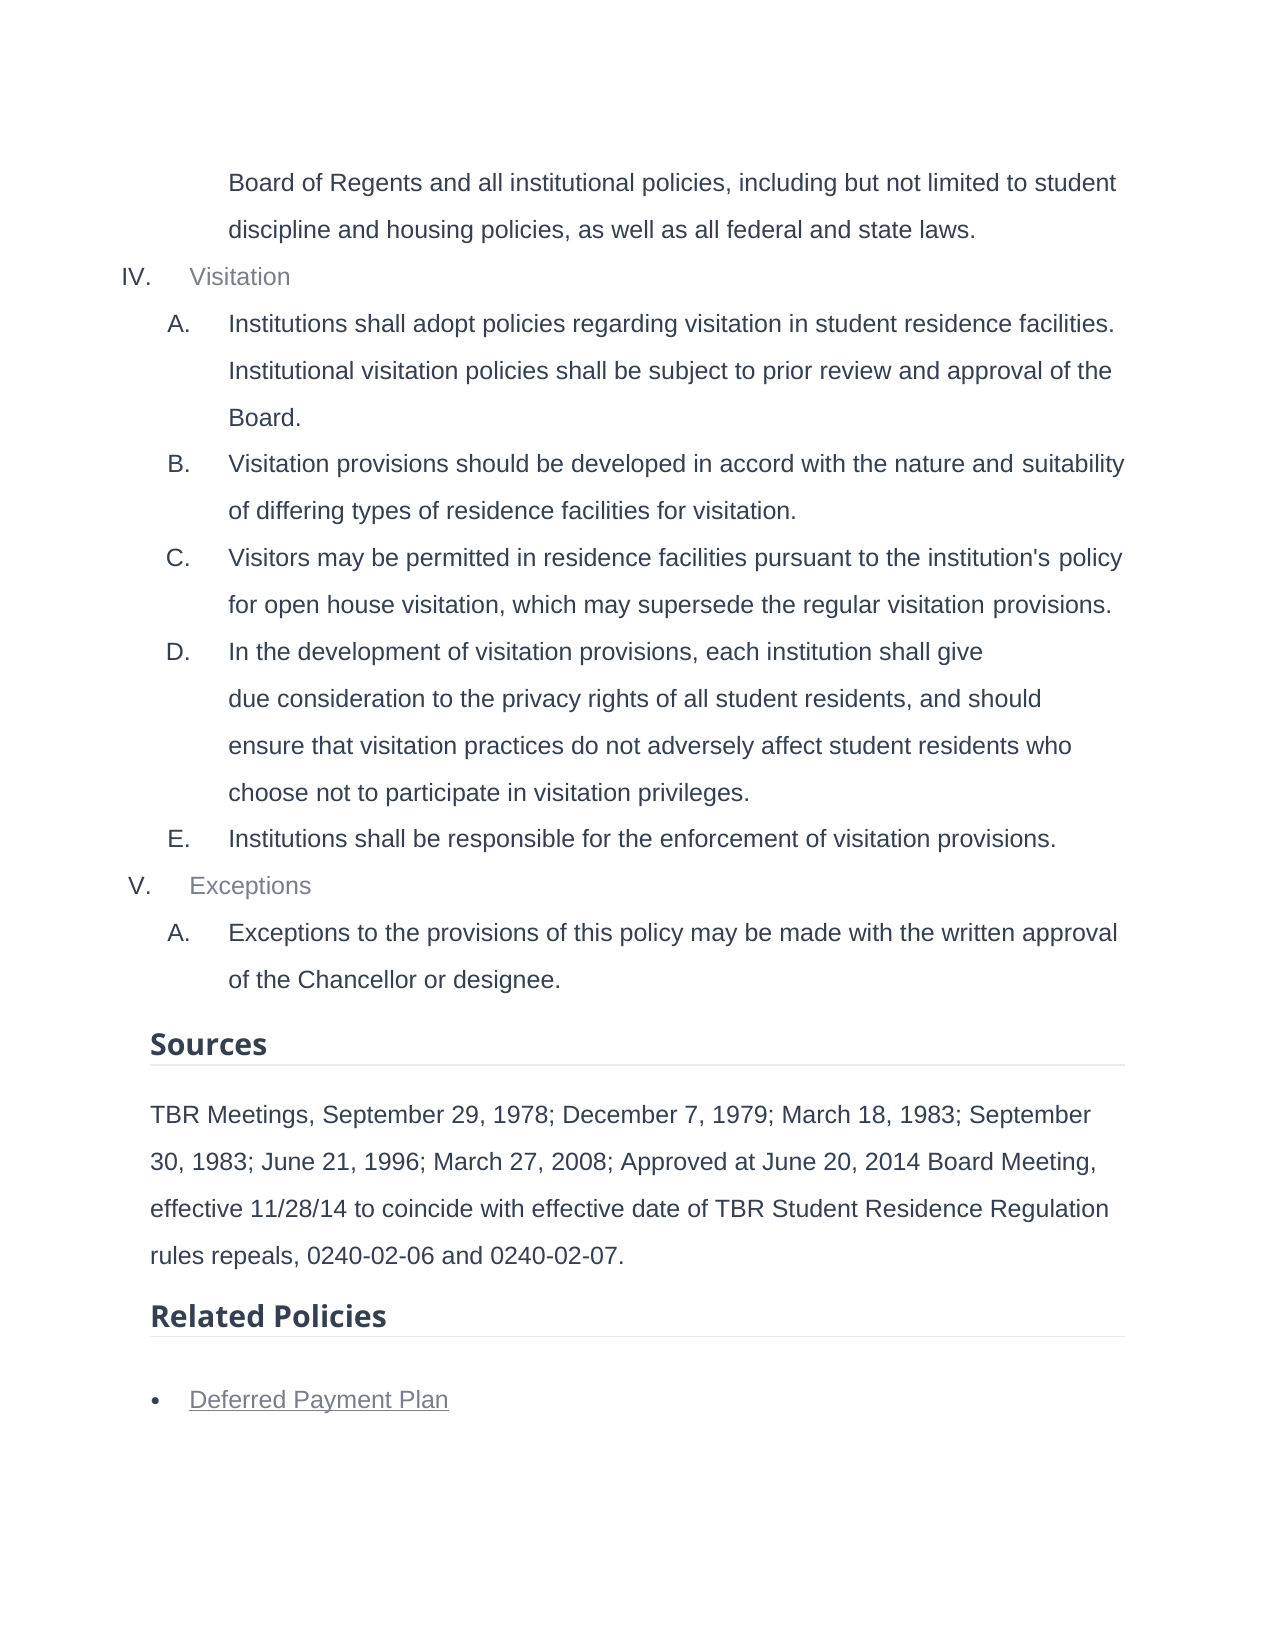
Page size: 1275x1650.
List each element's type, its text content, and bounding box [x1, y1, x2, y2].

list Exceptions to the provisions of this policy may be made with the written approval of the Chancellor or designee. [191, 900, 1125, 994]
list In the development of visitation provisions, each institution shall give due consideration to the privacy rights of all student residents, and should ensure that visitation practices do not adversely affect student residents who choose not to participate in visitation privileges. [191, 619, 1125, 806]
list Institutions shall adopt policies regarding visitation in student residence facilities. Institutional visitation policies shall be subject to prior review and approval of the Board. [191, 291, 1125, 431]
list Deferred Payment Plan [152, 1367, 1125, 1413]
list Exceptions [152, 853, 1125, 900]
text TBR Meetings, September 29, 1978; December 7, 1979; March 18, 1983; September 30, 1983; June 21, 1996; March 27, 2008; Approved at June 20, 2014 Board Meeting, effective 11/28/14 to coincide with effective date of TBR Student Residence Regulation rules repeals, 0240-02-06 and 0240-02-07. [150, 1082, 1125, 1270]
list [191, 150, 1125, 244]
list Visitors may be permitted in residence facilities pursuant to the institution's policy for open house visitation, which may supersede the regular visitation provisions. [191, 525, 1125, 619]
list Visitation [152, 244, 1125, 291]
list Institutions shall be responsible for the enforcement of visitation provisions. [191, 806, 1125, 853]
text Related Policies [150, 1295, 1125, 1336]
list Visitation provisions should be developed in accord with the nature and suitability of differing types of residence facilities for visitation. [191, 431, 1125, 525]
text Sources [150, 1023, 1125, 1064]
